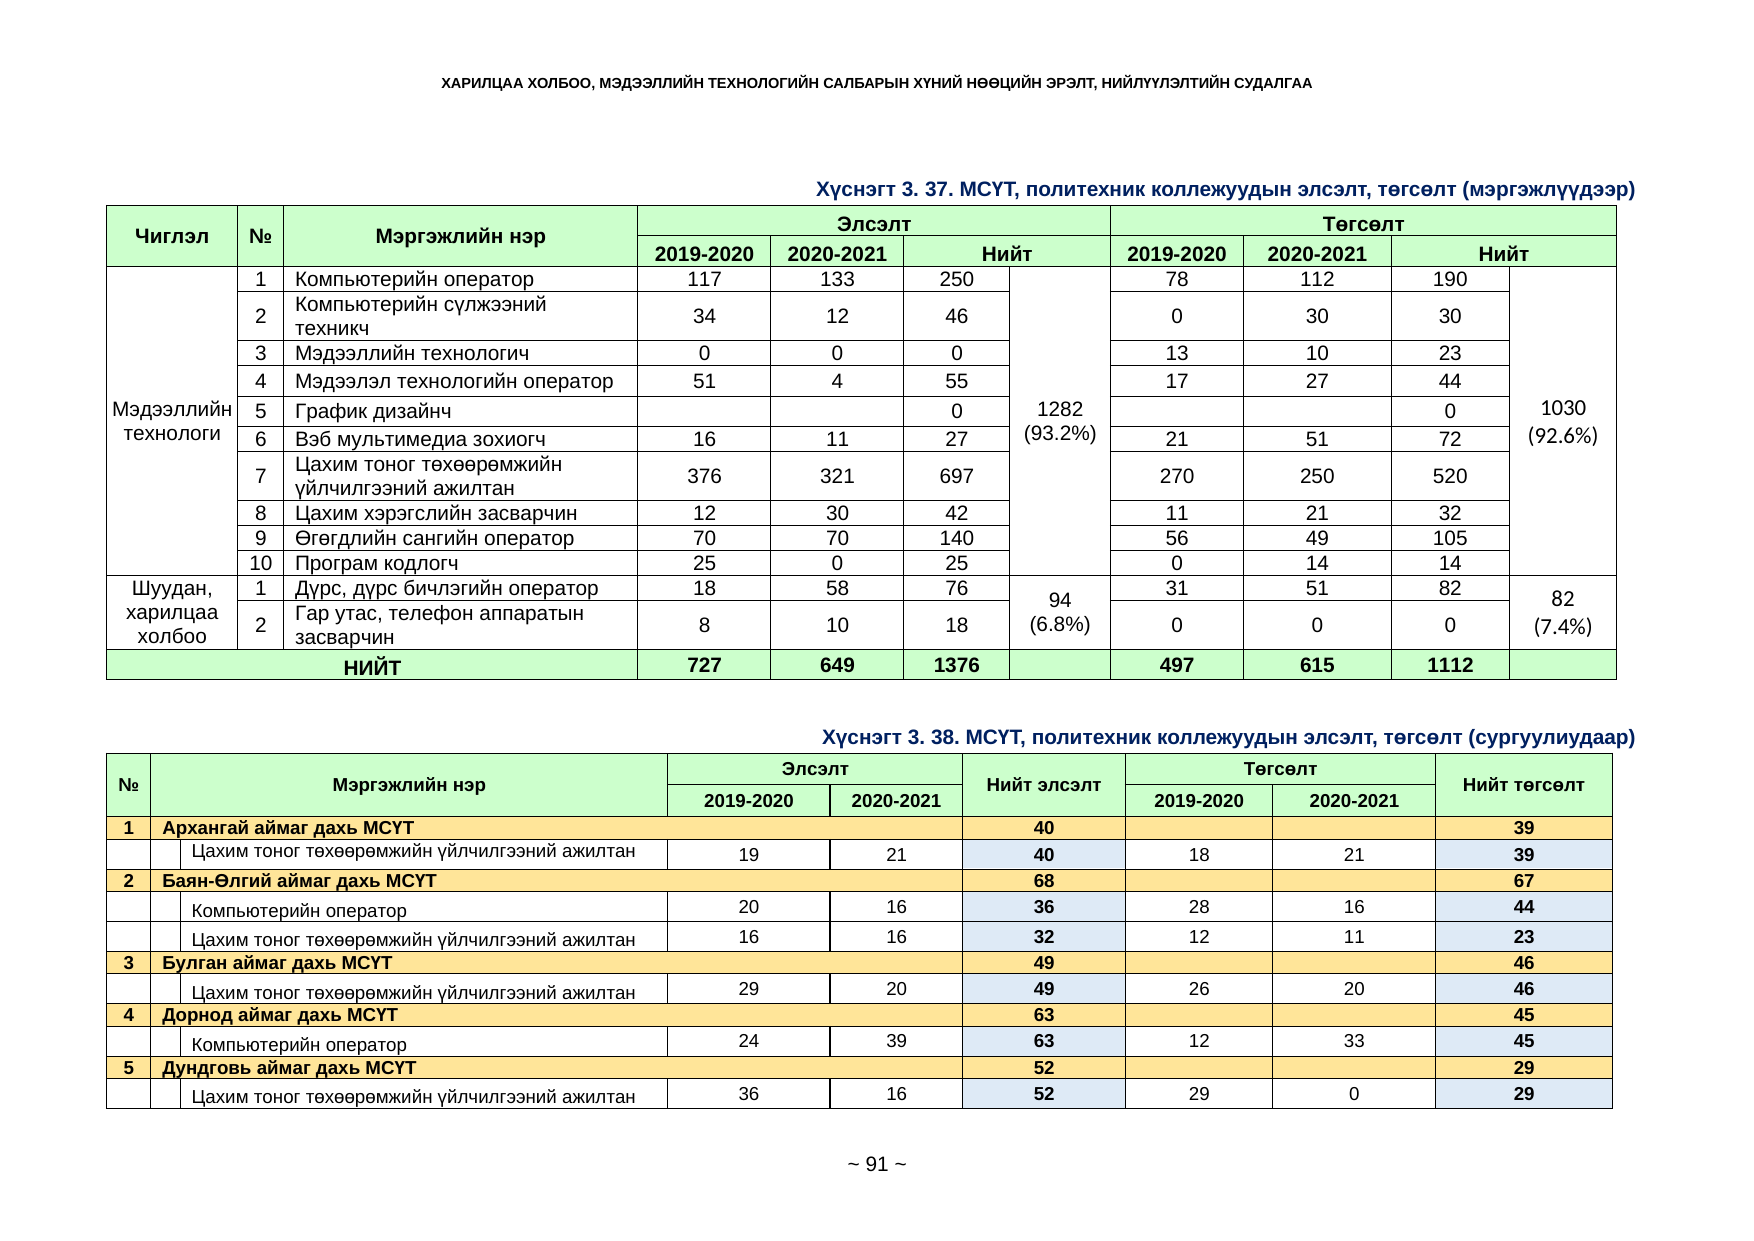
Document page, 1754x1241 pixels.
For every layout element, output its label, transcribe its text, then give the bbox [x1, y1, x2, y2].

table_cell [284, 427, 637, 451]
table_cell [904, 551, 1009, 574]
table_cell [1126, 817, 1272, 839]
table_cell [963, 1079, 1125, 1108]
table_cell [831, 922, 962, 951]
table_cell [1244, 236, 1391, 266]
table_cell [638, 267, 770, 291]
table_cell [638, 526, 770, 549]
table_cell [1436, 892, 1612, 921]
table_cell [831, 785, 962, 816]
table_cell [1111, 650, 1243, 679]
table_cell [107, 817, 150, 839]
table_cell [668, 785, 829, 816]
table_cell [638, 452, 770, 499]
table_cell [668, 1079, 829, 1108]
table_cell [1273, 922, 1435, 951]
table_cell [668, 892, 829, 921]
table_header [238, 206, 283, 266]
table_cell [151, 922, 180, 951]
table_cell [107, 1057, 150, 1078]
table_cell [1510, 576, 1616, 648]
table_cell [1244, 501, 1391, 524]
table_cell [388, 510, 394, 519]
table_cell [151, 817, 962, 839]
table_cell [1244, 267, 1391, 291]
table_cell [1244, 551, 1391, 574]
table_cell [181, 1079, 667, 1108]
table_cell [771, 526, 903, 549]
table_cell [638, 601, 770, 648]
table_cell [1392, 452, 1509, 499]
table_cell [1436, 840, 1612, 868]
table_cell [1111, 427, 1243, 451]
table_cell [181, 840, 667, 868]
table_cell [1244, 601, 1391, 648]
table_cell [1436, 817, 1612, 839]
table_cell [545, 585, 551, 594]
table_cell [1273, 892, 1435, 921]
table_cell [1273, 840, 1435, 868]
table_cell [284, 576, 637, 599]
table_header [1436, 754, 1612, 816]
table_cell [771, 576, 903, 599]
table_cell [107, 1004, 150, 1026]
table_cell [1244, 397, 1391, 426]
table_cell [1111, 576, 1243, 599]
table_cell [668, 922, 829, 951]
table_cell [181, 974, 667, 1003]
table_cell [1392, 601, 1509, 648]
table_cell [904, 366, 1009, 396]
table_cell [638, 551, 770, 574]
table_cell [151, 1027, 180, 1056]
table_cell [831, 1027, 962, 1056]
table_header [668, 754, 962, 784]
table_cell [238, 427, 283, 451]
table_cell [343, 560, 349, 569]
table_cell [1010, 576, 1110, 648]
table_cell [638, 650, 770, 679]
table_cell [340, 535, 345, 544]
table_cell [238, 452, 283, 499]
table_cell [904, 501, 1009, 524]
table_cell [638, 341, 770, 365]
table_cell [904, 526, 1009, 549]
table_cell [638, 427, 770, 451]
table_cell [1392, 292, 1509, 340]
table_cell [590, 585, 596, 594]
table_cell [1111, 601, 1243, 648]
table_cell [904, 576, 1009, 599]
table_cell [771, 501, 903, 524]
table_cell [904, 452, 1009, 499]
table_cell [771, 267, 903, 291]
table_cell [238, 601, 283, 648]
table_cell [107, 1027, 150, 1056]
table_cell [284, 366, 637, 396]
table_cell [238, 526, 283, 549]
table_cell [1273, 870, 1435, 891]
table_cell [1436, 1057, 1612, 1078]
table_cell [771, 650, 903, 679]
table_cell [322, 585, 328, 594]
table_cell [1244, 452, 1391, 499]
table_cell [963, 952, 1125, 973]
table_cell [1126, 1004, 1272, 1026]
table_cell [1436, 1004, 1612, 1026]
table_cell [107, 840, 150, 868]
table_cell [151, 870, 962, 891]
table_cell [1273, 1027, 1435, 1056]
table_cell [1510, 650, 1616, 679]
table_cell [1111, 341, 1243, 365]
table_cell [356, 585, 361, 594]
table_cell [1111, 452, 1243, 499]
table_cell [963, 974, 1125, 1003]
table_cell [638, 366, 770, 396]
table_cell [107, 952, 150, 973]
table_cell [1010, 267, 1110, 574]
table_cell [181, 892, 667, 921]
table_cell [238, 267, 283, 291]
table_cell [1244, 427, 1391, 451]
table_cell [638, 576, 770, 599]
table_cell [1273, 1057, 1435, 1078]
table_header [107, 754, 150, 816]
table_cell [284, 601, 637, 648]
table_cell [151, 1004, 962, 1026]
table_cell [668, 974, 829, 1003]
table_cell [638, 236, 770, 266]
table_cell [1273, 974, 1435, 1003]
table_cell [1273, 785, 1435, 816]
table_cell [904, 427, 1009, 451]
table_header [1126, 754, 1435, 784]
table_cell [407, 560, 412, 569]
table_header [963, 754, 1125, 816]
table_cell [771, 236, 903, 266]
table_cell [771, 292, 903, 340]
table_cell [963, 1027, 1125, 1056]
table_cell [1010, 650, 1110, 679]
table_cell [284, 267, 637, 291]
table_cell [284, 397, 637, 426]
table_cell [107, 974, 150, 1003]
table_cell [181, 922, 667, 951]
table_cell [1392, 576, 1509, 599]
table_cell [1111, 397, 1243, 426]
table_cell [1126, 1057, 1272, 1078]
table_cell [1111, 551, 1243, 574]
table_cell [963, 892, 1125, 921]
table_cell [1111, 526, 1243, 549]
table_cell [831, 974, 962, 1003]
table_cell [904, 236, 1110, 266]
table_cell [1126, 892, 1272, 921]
text Хүснэгт 3. 37. МСҮТ, политехник коллежуудын элсэлт, төгсөлт (мэргэжлүүдээр) [118, 177, 1636, 201]
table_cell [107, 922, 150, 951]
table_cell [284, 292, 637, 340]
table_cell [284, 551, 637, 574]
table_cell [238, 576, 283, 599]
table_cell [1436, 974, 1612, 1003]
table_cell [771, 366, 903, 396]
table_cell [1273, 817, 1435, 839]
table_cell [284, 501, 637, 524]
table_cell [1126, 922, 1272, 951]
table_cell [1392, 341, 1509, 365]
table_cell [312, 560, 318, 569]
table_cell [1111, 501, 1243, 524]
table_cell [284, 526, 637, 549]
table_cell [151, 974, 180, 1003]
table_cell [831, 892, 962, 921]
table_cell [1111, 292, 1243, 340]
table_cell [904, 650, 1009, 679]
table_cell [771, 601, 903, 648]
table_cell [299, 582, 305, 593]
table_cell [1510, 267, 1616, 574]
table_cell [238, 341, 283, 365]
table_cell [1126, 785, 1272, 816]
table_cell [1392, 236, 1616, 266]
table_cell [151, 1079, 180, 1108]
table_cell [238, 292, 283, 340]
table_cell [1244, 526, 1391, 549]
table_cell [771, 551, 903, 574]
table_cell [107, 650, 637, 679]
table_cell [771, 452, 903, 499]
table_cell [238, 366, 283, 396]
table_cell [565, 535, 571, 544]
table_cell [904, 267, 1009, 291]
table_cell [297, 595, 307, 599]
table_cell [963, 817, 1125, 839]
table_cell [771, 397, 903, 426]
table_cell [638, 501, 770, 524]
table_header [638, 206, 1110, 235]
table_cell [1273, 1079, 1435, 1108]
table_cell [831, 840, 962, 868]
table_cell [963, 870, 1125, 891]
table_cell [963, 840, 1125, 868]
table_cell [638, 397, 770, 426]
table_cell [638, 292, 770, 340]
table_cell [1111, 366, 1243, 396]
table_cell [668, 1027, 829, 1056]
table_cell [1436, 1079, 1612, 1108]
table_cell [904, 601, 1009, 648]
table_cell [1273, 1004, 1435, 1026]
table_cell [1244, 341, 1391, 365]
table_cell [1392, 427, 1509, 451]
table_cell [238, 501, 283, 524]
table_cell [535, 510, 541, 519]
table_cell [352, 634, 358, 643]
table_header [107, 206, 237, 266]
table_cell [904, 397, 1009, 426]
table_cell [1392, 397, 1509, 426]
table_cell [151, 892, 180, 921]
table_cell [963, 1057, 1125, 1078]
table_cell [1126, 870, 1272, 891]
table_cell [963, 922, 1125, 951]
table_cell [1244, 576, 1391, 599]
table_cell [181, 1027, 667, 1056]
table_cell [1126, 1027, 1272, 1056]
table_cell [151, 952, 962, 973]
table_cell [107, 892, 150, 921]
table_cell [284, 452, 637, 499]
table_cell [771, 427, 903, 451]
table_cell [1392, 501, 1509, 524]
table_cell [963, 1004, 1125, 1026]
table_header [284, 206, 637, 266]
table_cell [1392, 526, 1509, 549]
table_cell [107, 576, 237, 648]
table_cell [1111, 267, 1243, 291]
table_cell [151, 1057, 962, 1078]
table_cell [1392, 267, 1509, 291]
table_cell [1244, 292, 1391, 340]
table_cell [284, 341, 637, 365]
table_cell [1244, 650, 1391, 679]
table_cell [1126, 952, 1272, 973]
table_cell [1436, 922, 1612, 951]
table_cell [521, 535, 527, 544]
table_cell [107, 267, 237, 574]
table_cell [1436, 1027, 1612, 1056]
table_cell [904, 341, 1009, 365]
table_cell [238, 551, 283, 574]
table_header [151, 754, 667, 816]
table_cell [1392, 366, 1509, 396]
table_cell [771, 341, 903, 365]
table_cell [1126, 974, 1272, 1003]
text Хүснэгт 3. 38. МСҮТ, политехник коллежуудын элсэлт, төгсөлт (сургуулиудаар) [118, 725, 1636, 749]
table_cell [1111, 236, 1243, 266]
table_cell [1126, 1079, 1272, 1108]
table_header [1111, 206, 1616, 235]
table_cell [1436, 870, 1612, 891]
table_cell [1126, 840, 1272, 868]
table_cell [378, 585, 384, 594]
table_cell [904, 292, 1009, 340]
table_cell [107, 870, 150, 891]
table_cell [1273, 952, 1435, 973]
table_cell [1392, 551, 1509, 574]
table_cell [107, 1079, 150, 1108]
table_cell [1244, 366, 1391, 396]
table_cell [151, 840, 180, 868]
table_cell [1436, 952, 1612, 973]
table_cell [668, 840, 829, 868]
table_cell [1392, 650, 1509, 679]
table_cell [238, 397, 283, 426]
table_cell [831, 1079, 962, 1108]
